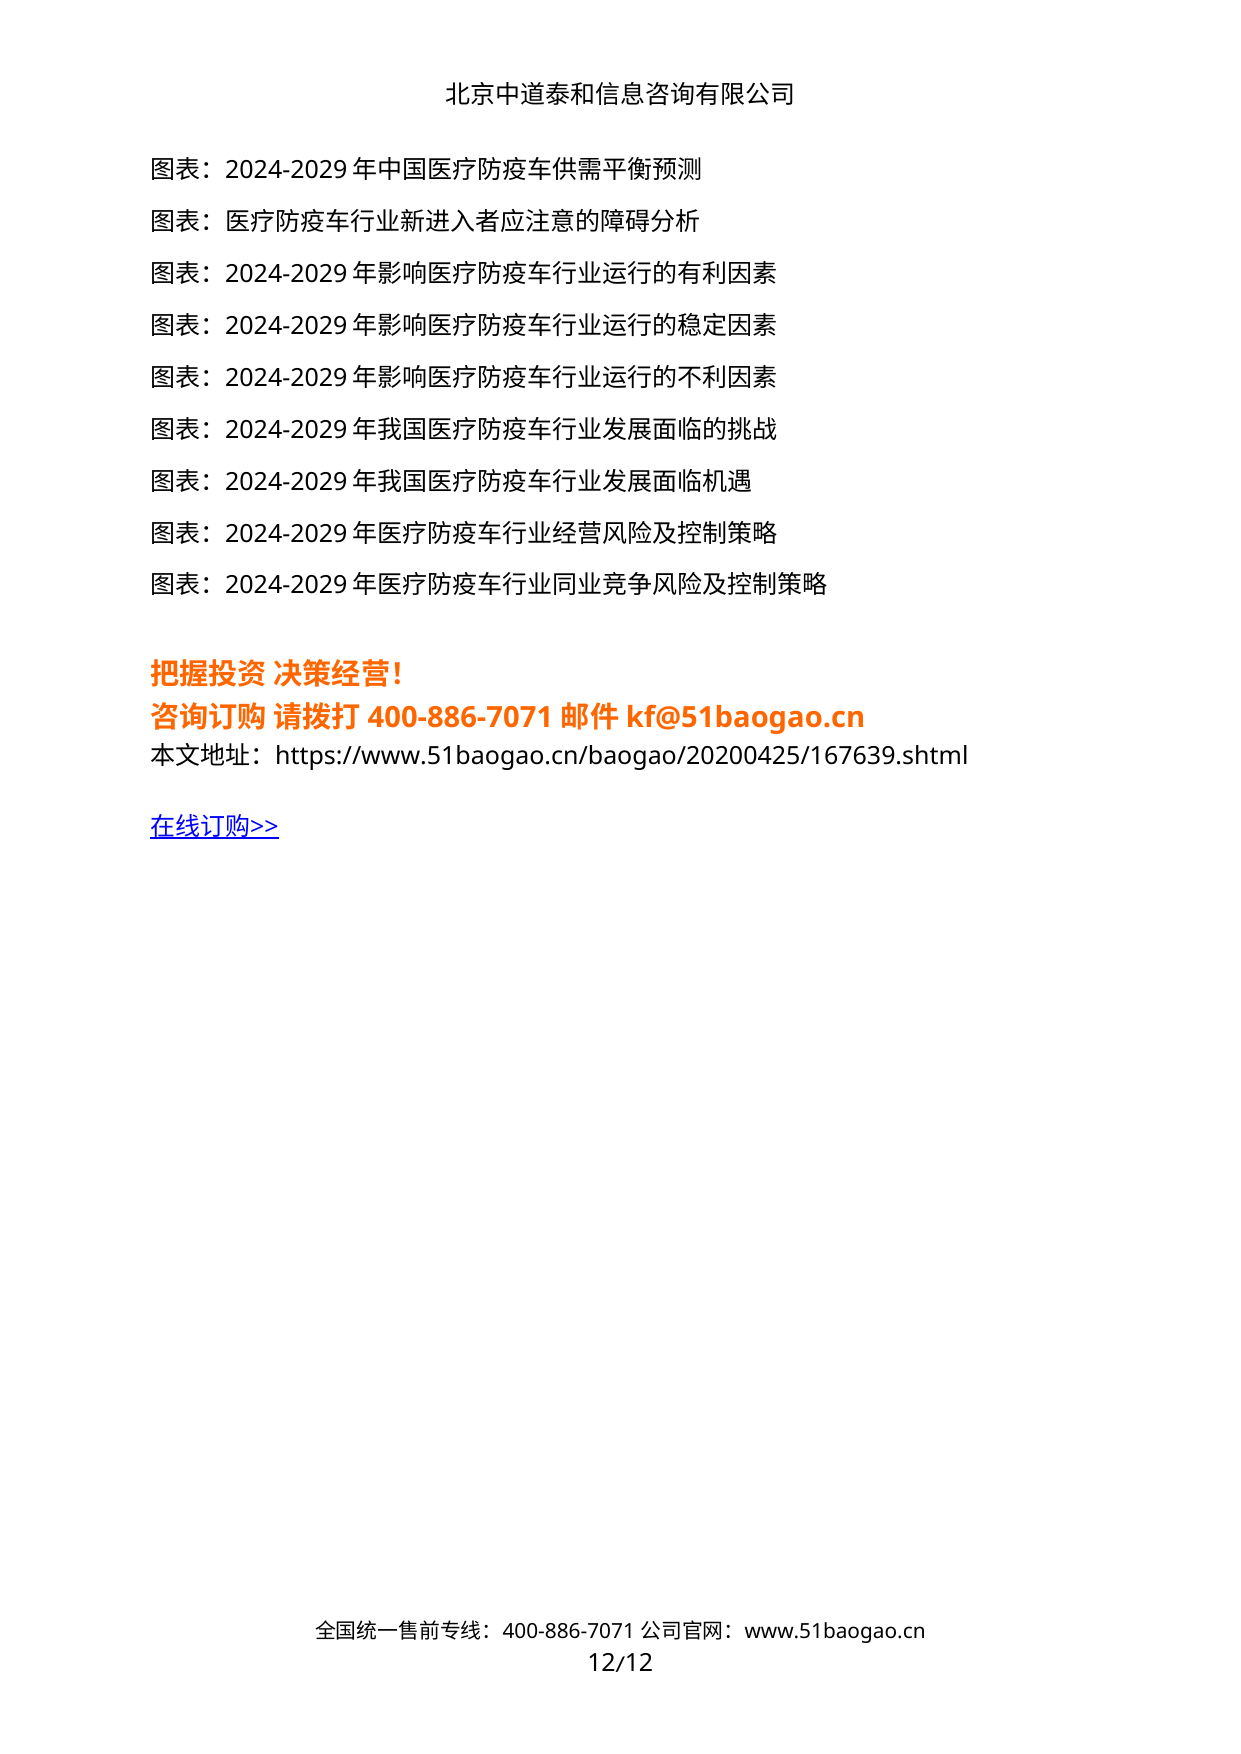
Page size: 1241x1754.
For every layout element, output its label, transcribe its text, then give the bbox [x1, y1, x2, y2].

text 把握投资 决策经营！咨询订购 请拨打 400-886-7071 邮件 kf@51baogao.cn本文地址：https://www.51baogao.cn/baogao/20200425/167639.shtml [150, 617, 1090, 772]
text 图表：2024-2029年中国医疗防疫车供需平衡预测 [150, 150, 1090, 186]
text 图表：2024-2029年医疗防疫车行业经营风险及控制策略 [150, 513, 1090, 549]
text 图表：2024-2029年影响医疗防疫车行业运行的稳定因素 [150, 306, 1090, 342]
text 在线订购>> [150, 772, 1090, 842]
text 图表：医疗防疫车行业新进入者应注意的障碍分析 [150, 202, 1090, 238]
text 图表：2024-2029年医疗防疫车行业同业竞争风险及控制策略 [150, 565, 1090, 601]
text 图表：2024-2029年影响医疗防疫车行业运行的不利因素 [150, 357, 1090, 394]
text 图表：2024-2029年影响医疗防疫车行业运行的有利因素 [150, 254, 1090, 290]
text 图表：2024-2029年我国医疗防疫车行业发展面临机遇 [150, 461, 1090, 497]
text 图表：2024-2029年我国医疗防疫车行业发展面临的挑战 [150, 409, 1090, 446]
